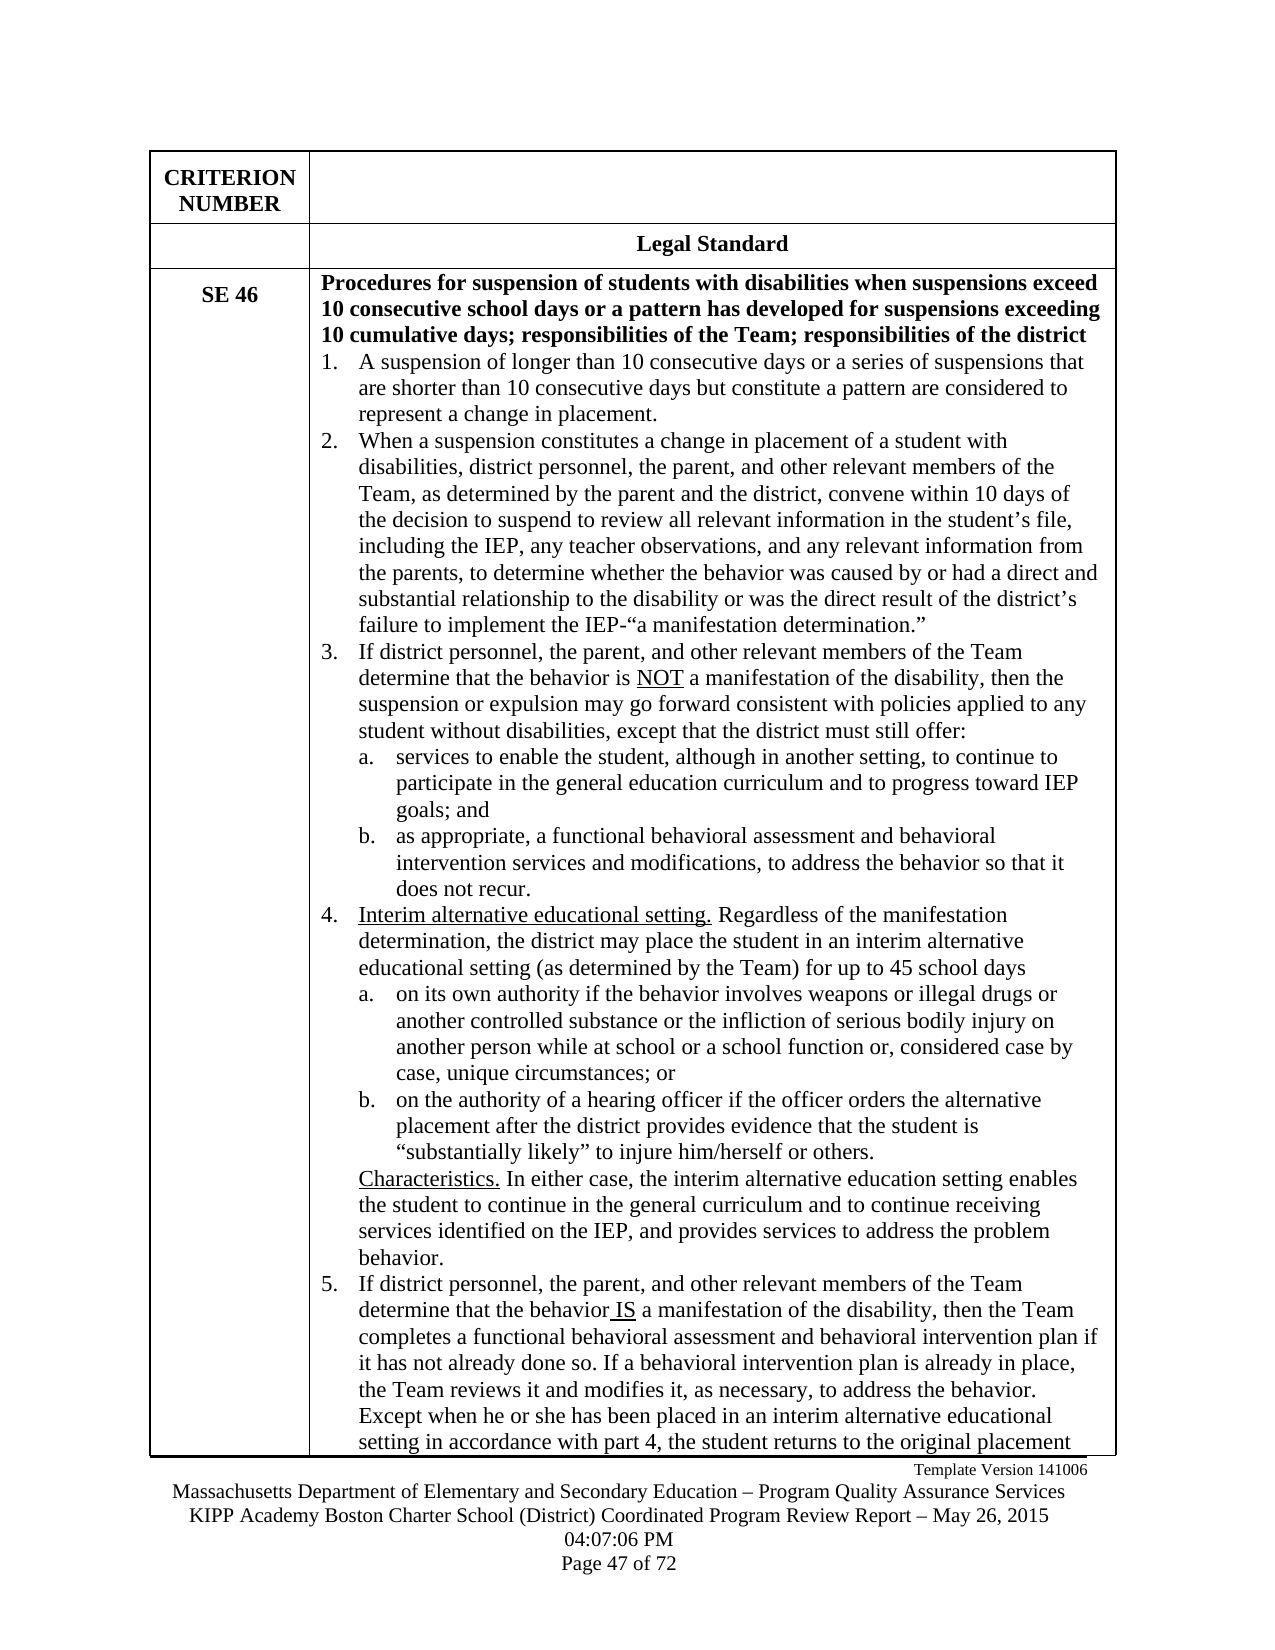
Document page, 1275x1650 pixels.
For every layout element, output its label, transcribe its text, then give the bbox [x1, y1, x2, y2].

table_header [310, 152, 1115, 223]
table_cell SE 46 [151, 269, 309, 1455]
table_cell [310, 269, 1115, 1455]
table_cell Legal Standard [310, 224, 1115, 268]
table_header CRITERION NUMBER [151, 152, 309, 223]
table_cell [151, 224, 309, 268]
